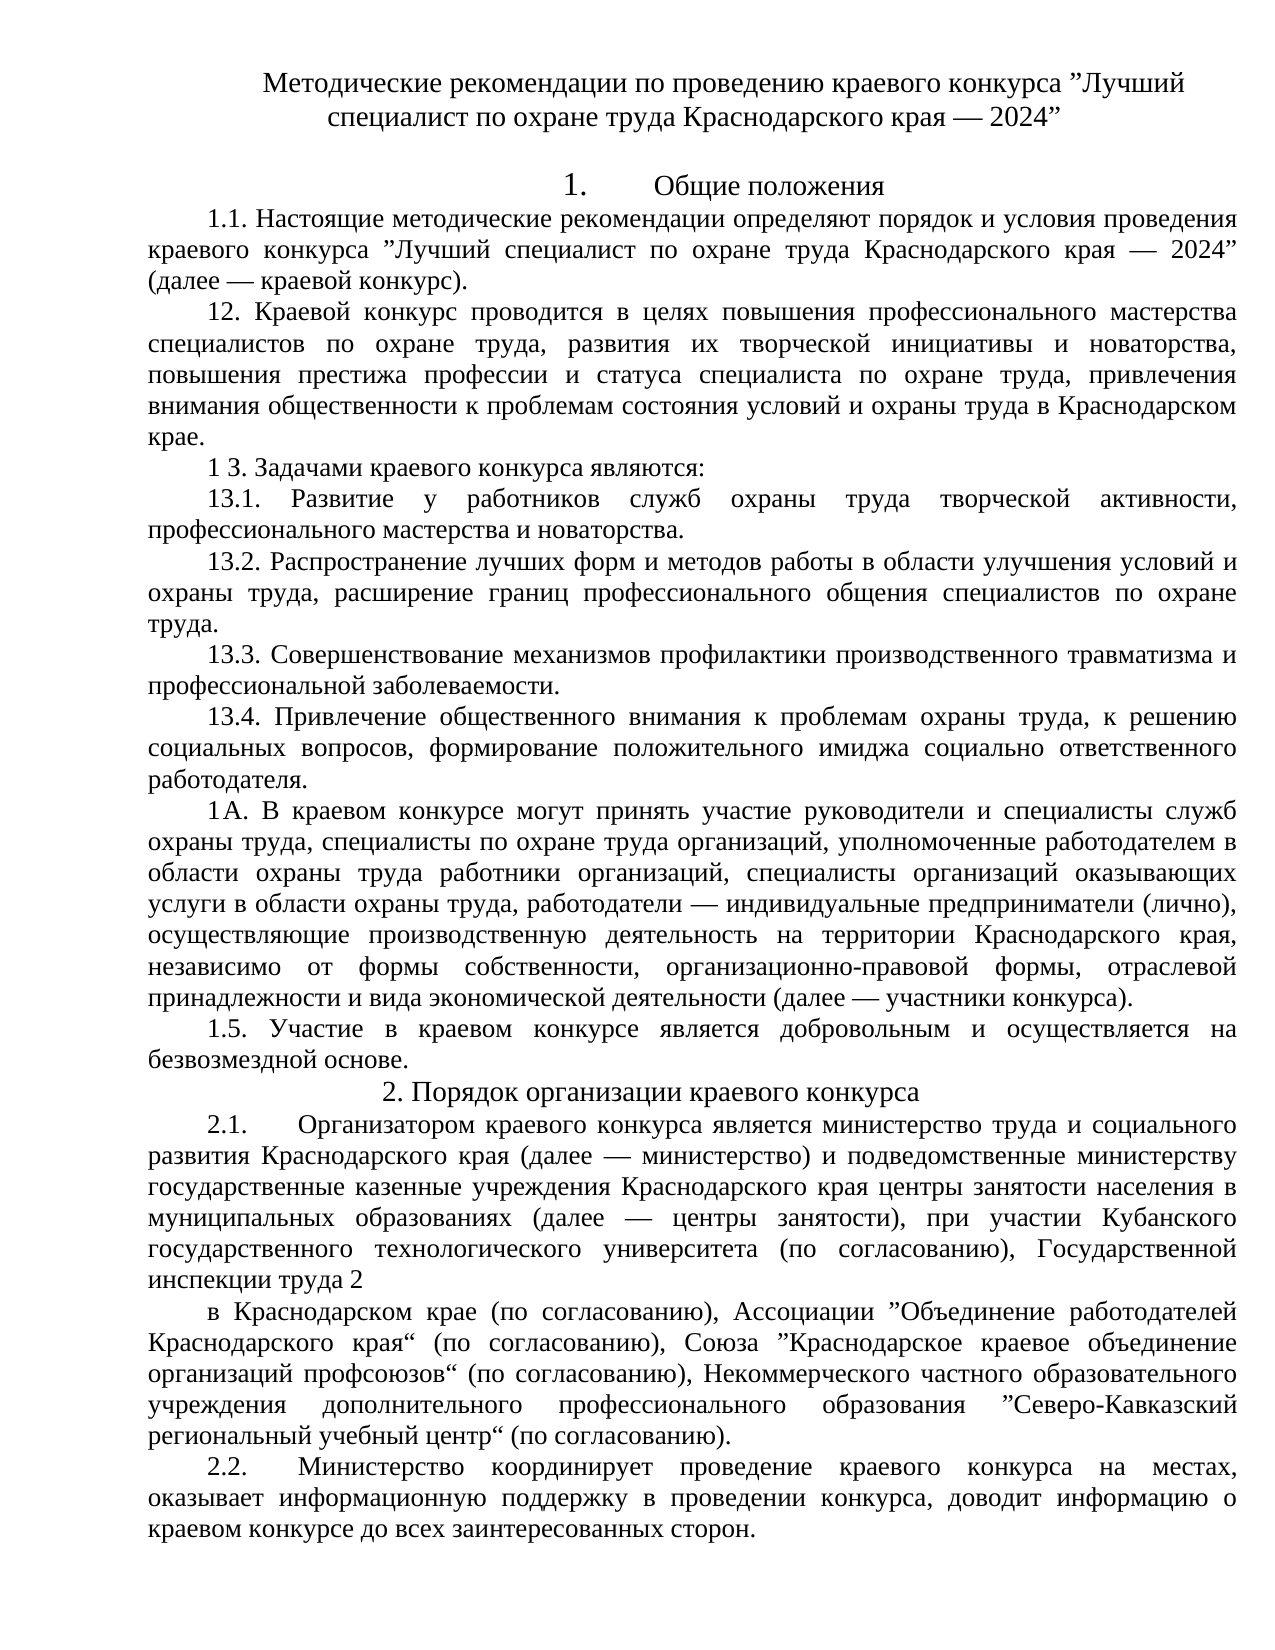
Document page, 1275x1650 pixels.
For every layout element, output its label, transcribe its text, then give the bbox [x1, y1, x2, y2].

text 12. Краевой конкурс проводится в целях повышения профессионального мастерства специалистов по охране труда, развития их творческой инициативы и новаторства, повышения престижа профессии и статуса специалиста по охране труда, привлечения внимания общественности к проблемам состояния условий и охраны труда в Краснодарском крае. [148, 296, 1238, 451]
text 13.1. Развитие у работников служб охраны труда творческой активности, профессионального мастерства и новаторства. [148, 482, 1238, 545]
text 13.2. Распространение лучших форм и методов работы в области улучшения условий и охраны труда, расширение границ профессионального общения специалистов по охране труда. [148, 545, 1238, 638]
list Общие положения [148, 164, 1240, 202]
text 13.3. Совершенствование механизмов профилактики производственного травматизма и профессиональной заболеваемости. [148, 638, 1238, 700]
list Министерство координирует проведение краевого конкурса на местах, оказывает информационную поддержку в проведении конкурса, доводит информацию о краевом конкурсе до всех заинтересованных сторон. [148, 1450, 1238, 1544]
text 13.4. Привлечение общественного внимания к проблемам охраны труда, к решению социальных вопросов, формирование положительного имиджа социально ответственного работодателя. [148, 700, 1238, 794]
list Организатором краевого конкурса является министерство труда и социального развития Краснодарского края (далее — министерство) и подведомственные министерству государственные казенные учреждения Краснодарского края центры занятости населения в муниципальных образованиях (далее — центры занятости), при участии Кубанского государственного технологического университета (по согласованию), Государственной инспекции труда 2 [148, 1108, 1238, 1294]
list А. В краевом конкурсе могут принять участие руководители и специалисты служб охраны труда, специалисты по охране труда организаций, уполномоченные работодателем в области охраны труда работники организаций, специалисты организаций оказывающих услуги в области охраны труда, работодатели — индивидуальные предприниматели (лично), осуществляющие производственную деятельность на территории Краснодарского края, независимо от формы собственности, организационно-правовой формы, отраслевой принадлежности и вида экономической деятельности (далее — участники конкурса). [148, 794, 1238, 1012]
text в Краснодарском крае (по согласованию), Ассоциации ”Объединение работодателей Краснодарского края“ (по согласованию), Союза ”Краснодарское краевое объединение организаций профсоюзов“ (по согласованию), Некоммерческого частного образовательного учреждения дополнительного профессионального образования ”Северо-Кавказский региональный учебный центр“ (по согласованию). [148, 1294, 1238, 1450]
text 2. Порядок организации краевого конкурса [148, 1074, 1095, 1108]
text Методические рекомендации по проведению краевого конкурса ”Лучший специалист по охране труда Краснодарского края — 2024” [148, 66, 1240, 133]
text 1 З. Задачами краевого конкурса являются: [148, 451, 1238, 482]
text 1.5. Участие в краевом конкурсе является добровольным и осуществляется на безвозмездной основе. [148, 1012, 1238, 1074]
text 1.1. Настоящие методические рекомендации определяют порядок и условия проведения краевого конкурса ”Лучший специалист по охране труда Краснодарского края — 2024” (далее — краевой конкурс). [148, 202, 1238, 296]
